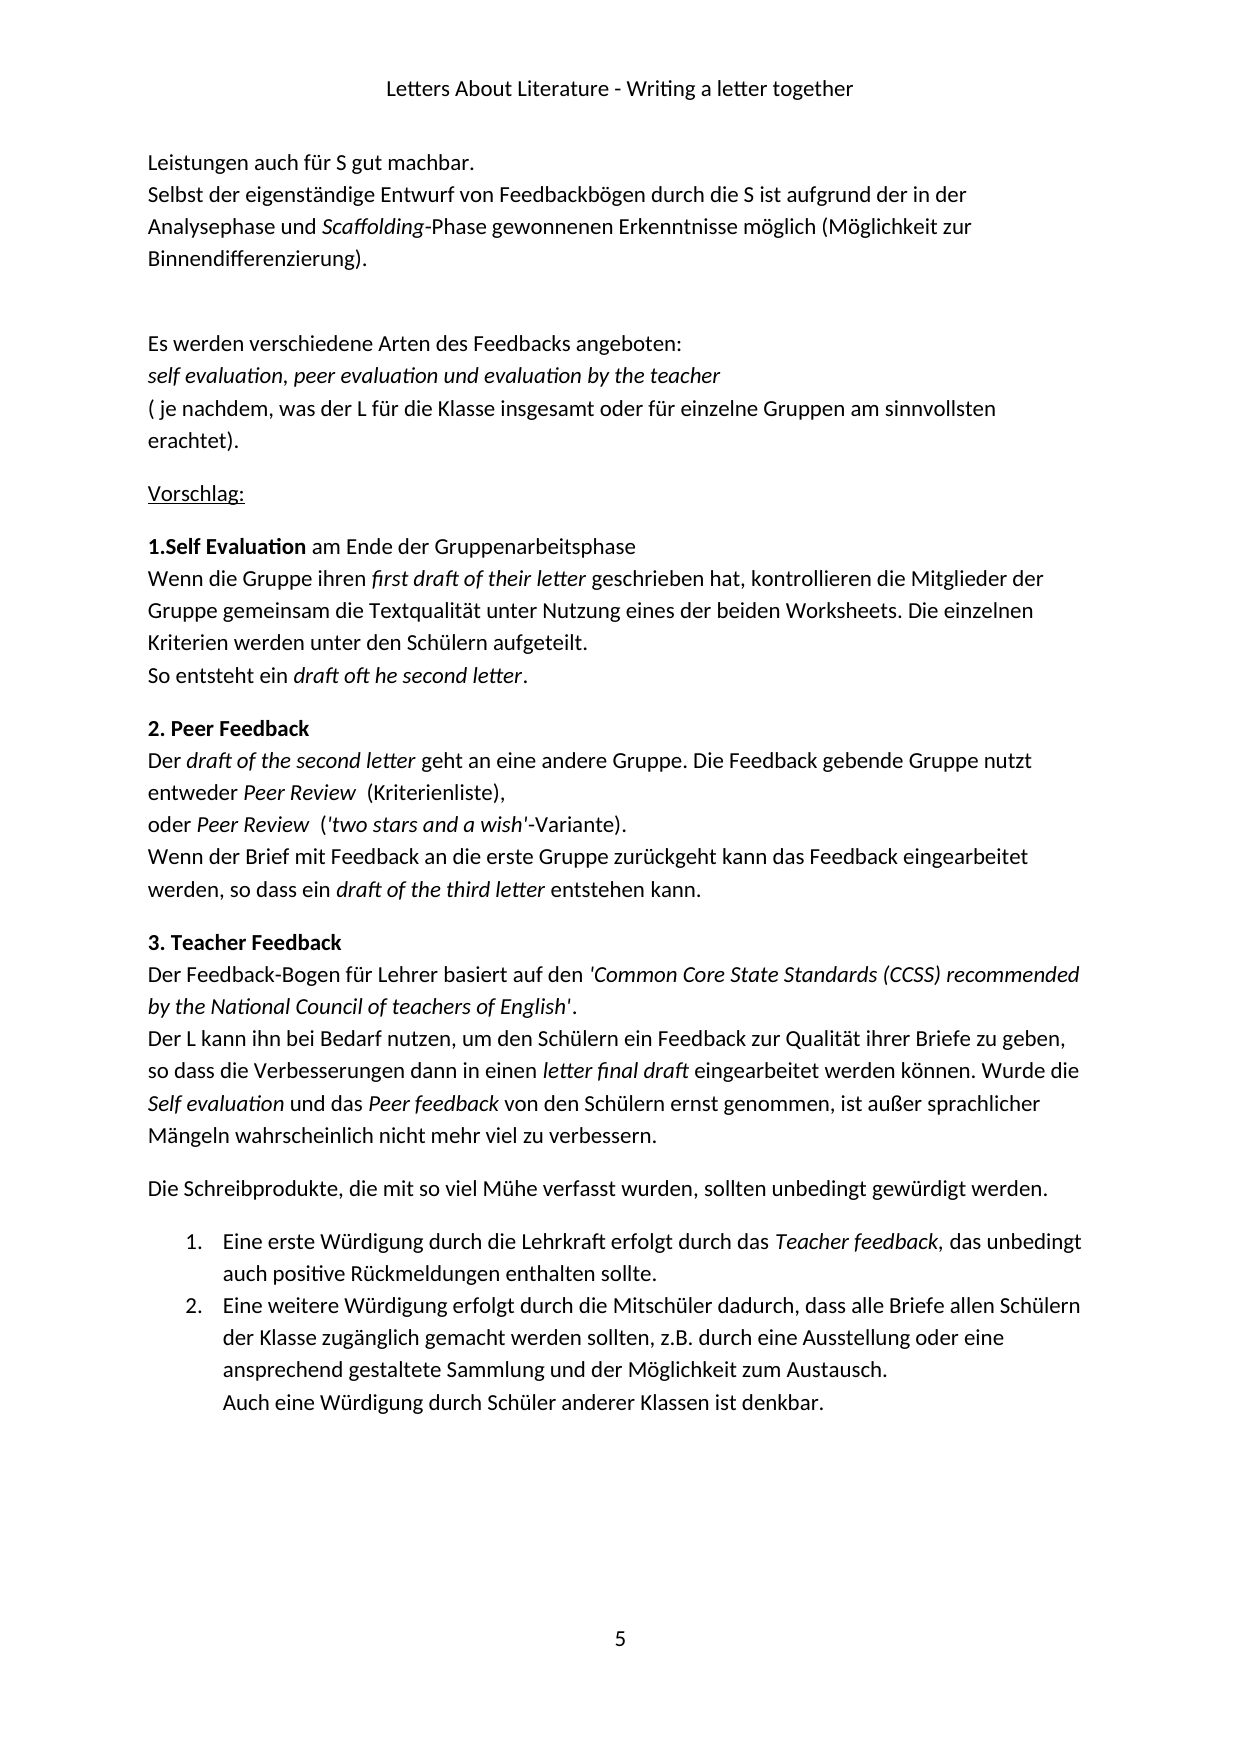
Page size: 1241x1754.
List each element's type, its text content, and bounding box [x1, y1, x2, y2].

text 3. Teacher Feedback Der Feedback-Bogen für Lehrer basiert auf den 'Common Core State Standards (CCSS) recommended by the National Council of teachers of English'. Der L kann ihn bei Bedarf nutzen, um den Schülern ein Feedback zur Qualität ihrer Briefe zu geben, so dass die Verbesserungen dann in einen letter final draft eingearbeitet werden können. Wurde die Self evaluation und das Peer feedback von den Schülern ernst genommen, ist außer sprachlicher Mängeln wahrscheinlich nicht mehr viel zu verbessern. [148, 928, 1093, 1149]
text Vorschlag: [148, 479, 1093, 507]
text 2. Peer Feedback Der draft of the second letter geht an eine andere Gruppe. Die Feedback gebende Gruppe nutzt entweder Peer Review (Kriterienliste), oder Peer Review ('two stars and a wish'-Variante). Wenn der Brief mit Feedback an die erste Gruppe zurückgeht kann das Feedback eingearbeitet werden, so dass ein draft of the third letter entstehen kann. [148, 714, 1093, 903]
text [148, 148, 1093, 272]
list Eine weitere Würdigung erfolgt durch die Mitschüler dadurch, dass alle Briefe allen Schülern der Klasse zugänglich gemacht werden sollten, z.B. durch eine Ausstellung oder eine ansprechend gestaltete Sammlung und der Möglichkeit zum Austausch. Auch eine Würdigung durch Schüler anderer Klassen ist denkbar. [185, 1291, 1093, 1416]
list Eine erste Würdigung durch die Lehrkraft erfolgt durch das Teacher feedback, das unbedingt auch positive Rückmeldungen enthalten sollte. [185, 1227, 1093, 1287]
text Die Schreibprodukte, die mit so viel Mühe verfasst wurden, sollten unbedingt gewürdigt werden. [148, 1174, 1093, 1202]
text 1.Self Evaluation am Ende der Gruppenarbeitsphase Wenn die Gruppe ihren first draft of their letter geschrieben hat, kontrollieren die Mitglieder der Gruppe gemeinsam die Textqualität unter Nutzung eines der beiden Worksheets. Die einzelnen Kriterien werden unter den Schülern aufgeteilt. So entsteht ein draft oft he second letter. [148, 532, 1093, 689]
text Es werden verschiedene Arten des Feedbacks angeboten: self evaluation, peer evaluation und evaluation by the teacher ( je nachdem, was der L für die Klasse insgesamt oder für einzelne Gruppen am sinnvollsten erachtet). [148, 297, 1093, 454]
